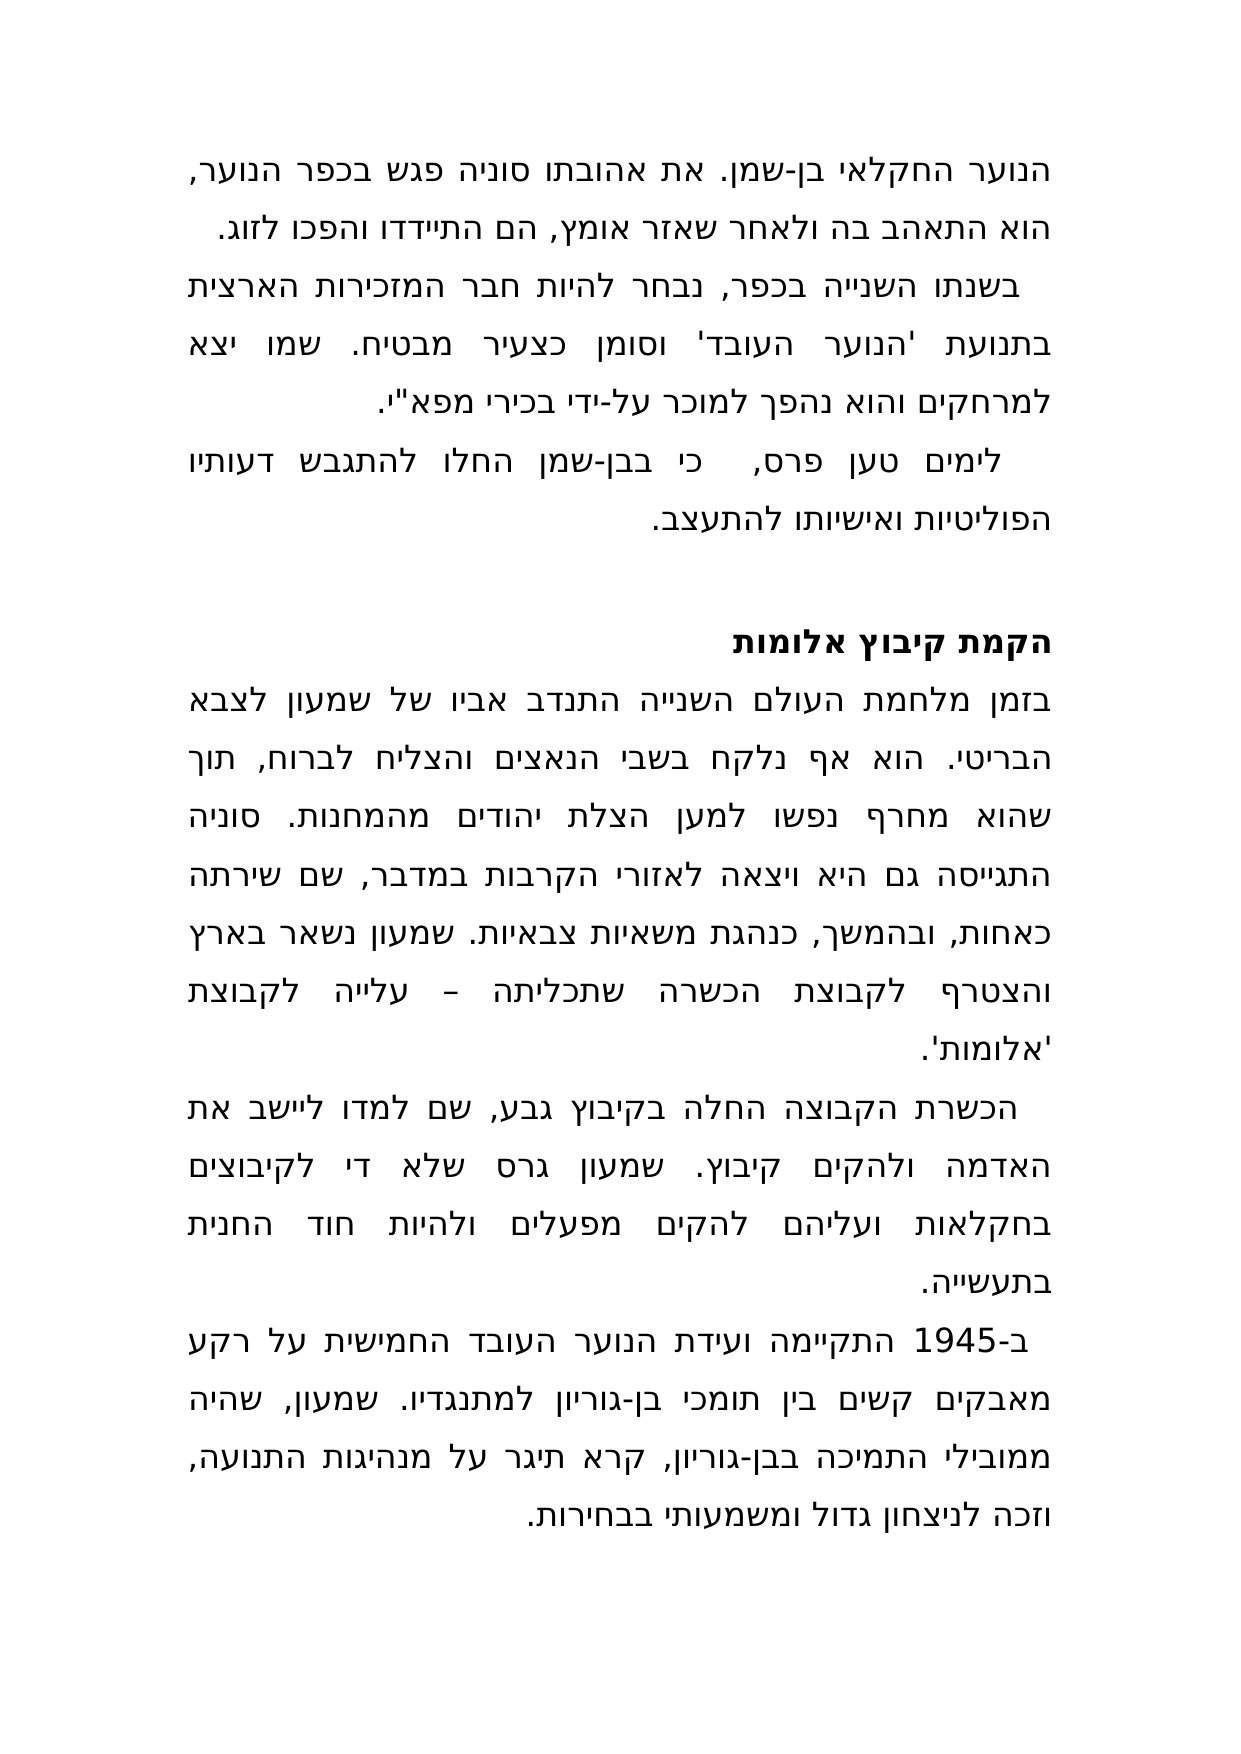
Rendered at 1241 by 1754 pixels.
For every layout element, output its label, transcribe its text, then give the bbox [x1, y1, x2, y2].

text הכשרת הקבוצה החלה בקיבוץ גבע, שם למדו ליישב את האדמה ולהקים קיבוץ. שמעון גרס שלא די לקיבוצים בחקלאות ועליהם להקים מפעלים ולהיות חוד החנית בתעשייה. [187, 1088, 1053, 1302]
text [187, 150, 1053, 247]
text הקמת קיבוץ אלומות [187, 622, 1053, 661]
text ב-1945 התקיימה ועידת הנוער העובד החמישית על רקע מאבקים קשים בין תומכי בן-גוריון למתנגדיו. שמעון, שהיה ממובילי התמיכה בבן-גוריון, קרא תיגר על מנהיגות התנועה, וזכה לניצחון גדול ומשמעותי בבחירות. [187, 1321, 1053, 1534]
text בשנתו השנייה בכפר, נבחר להיות חבר המזכירות הארצית בתנועת 'הנוער העובד' וסומן כצעיר מבטיח. שמו יצא למרחקים והוא נהפך למוכר על-ידי בכירי מפא"י. [187, 266, 1053, 422]
text לימים טען פרס, כי בבן-שמן החלו להתגבש דעותיו הפוליטיות ואישיותו להתעצב. [187, 441, 1053, 538]
text בזמן מלחמת העולם השנייה התנדב אביו של שמעון לצבא הבריטי. הוא אף נלקח בשבי הנאצים והצליח לברוח, תוך שהוא מחרף נפשו למען הצלת יהודים מהמחנות. סוניה התגייסה גם היא ויצאה לאזורי הקרבות במדבר, שם שירתה כאחות, ובהמשך, כנהגת משאיות צבאיות. שמעון נשאר בארץ והצטרף לקבוצת הכשרה שתכליתה – עלייה לקבוצת 'אלומות'. [187, 681, 1053, 1069]
